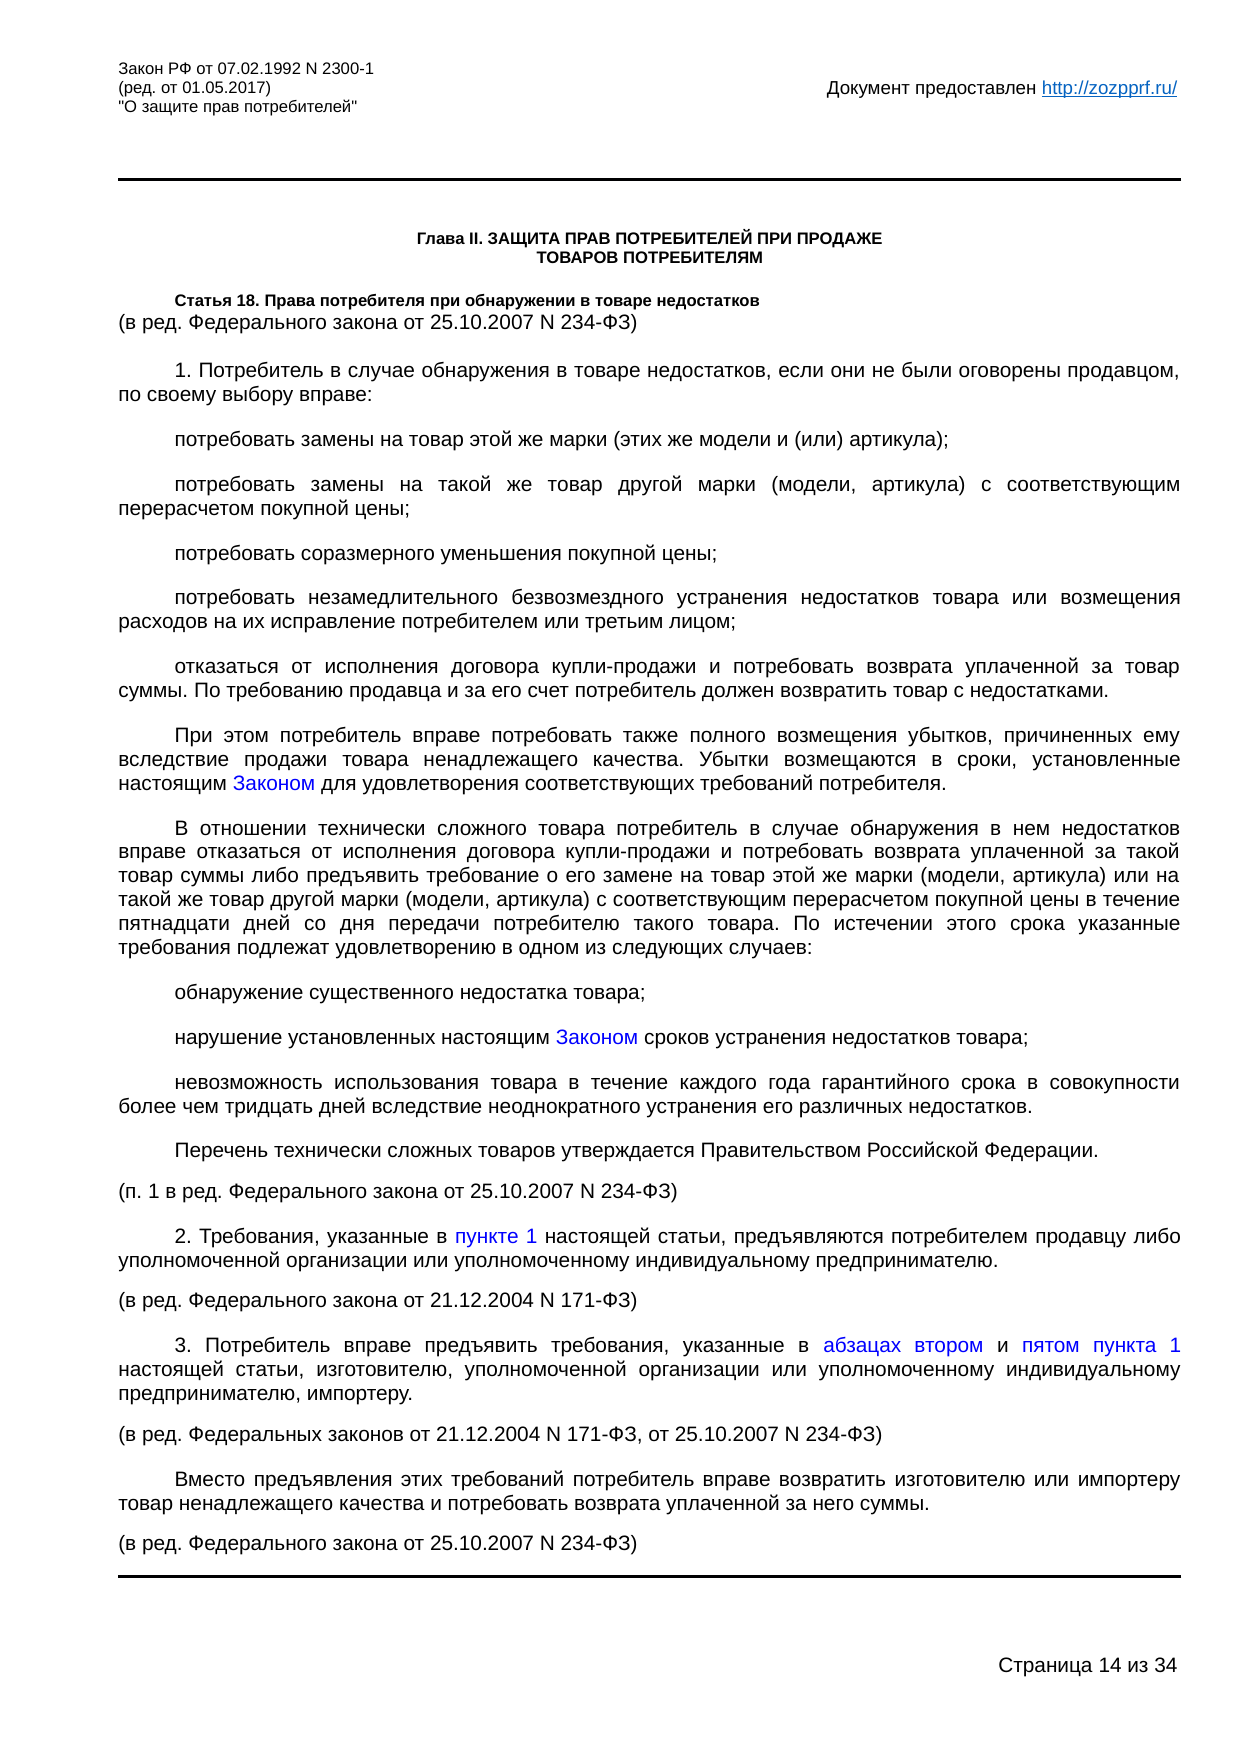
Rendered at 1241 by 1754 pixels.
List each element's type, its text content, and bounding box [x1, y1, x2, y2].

title Глава II. ЗАЩИТА ПРАВ ПОТРЕБИТЕЛЕЙ ПРИ ПРОДАЖЕ [118, 229, 1181, 248]
text Вместо предъявления этих требований потребитель вправе возвратить изготовителю или импортеру товар ненадлежащего качества и потребовать возврата уплаченной за него суммы. [118, 1466, 1181, 1514]
text обнаружение существенного недостатка товара; [118, 980, 1181, 1004]
text 2. Требования, указанные в пункте 1 настоящей статьи, предъявляются потребителем продавцу либо уполномоченной организации или уполномоченному индивидуальному предпринимателю. [118, 1224, 1181, 1272]
text (в ред. Федеральных законов от 21.12.2004 N 171-ФЗ, от 25.10.2007 N 234-ФЗ) [118, 1422, 1181, 1446]
text потребовать соразмерного уменьшения покупной цены; [118, 540, 1181, 564]
text 3. Потребитель вправе предъявить требования, указанные в абзацах втором и пятом пункта 1 настоящей статьи, изготовителю, уполномоченной организации или уполномоченному индивидуальному предпринимателю, импортеру. [118, 1333, 1181, 1405]
text В отношении технически сложного товара потребитель в случае обнаружения в нем недостатков вправе отказаться от исполнения договора купли-продажи и потребовать возврата уплаченной за такой товар суммы либо предъявить требование о его замене на товар этой же марки (модели, артикула) или на такой же товар другой марки (модели, артикула) с соответствующим перерасчетом покупной цены в течение пятнадцати дней со дня передачи потребителю такого товара. По истечении этого срока указанные требования подлежат удовлетворению в одном из следующих случаев: [118, 815, 1181, 959]
text (в ред. Федерального закона от 25.10.2007 N 234-ФЗ) [118, 1531, 1181, 1555]
text При этом потребитель вправе потребовать также полного возмещения убытков, причиненных ему вследствие продажи товара ненадлежащего качества. Убытки возмещаются в сроки, установленные настоящим Законом для удовлетворения соответствующих требований потребителя. [118, 723, 1181, 794]
text (в ред. Федерального закона от 21.12.2004 N 171-ФЗ) [118, 1288, 1181, 1312]
title Статья 18. Права потребителя при обнаружении в товаре недостатков [118, 291, 1181, 310]
text потребовать незамедлительного безвозмездного устранения недостатков товара или возмещения расходов на их исправление потребителем или третьим лицом; [118, 585, 1181, 633]
text невозможность использования товара в течение каждого года гарантийного срока в совокупности более чем тридцать дней вследствие неоднократного устранения его различных недостатков. [118, 1069, 1181, 1117]
text потребовать замены на товар этой же марки (этих же модели и (или) артикула); [118, 427, 1181, 451]
title ТОВАРОВ ПОТРЕБИТЕЛЯМ [118, 248, 1181, 267]
text Перечень технически сложных товаров утверждается Правительством Российской Федерации. [118, 1138, 1181, 1162]
text отказаться от исполнения договора купли-продажи и потребовать возврата уплаченной за товар суммы. По требованию продавца и за его счет потребитель должен возвратить товар с недостатками. [118, 654, 1181, 702]
text нарушение установленных настоящим Законом сроков устранения недостатков товара; [118, 1025, 1181, 1049]
text (в ред. Федерального закона от 25.10.2007 N 234-ФЗ) [118, 310, 1181, 334]
text (п. 1 в ред. Федерального закона от 25.10.2007 N 234-ФЗ) [118, 1179, 1181, 1203]
text потребовать замены на такой же товар другой марки (модели, артикула) с соответствующим перерасчетом покупной цены; [118, 472, 1181, 519]
text 1. Потребитель в случае обнаружения в товаре недостатков, если они не были оговорены продавцом, по своему выбору вправе: [118, 358, 1181, 406]
